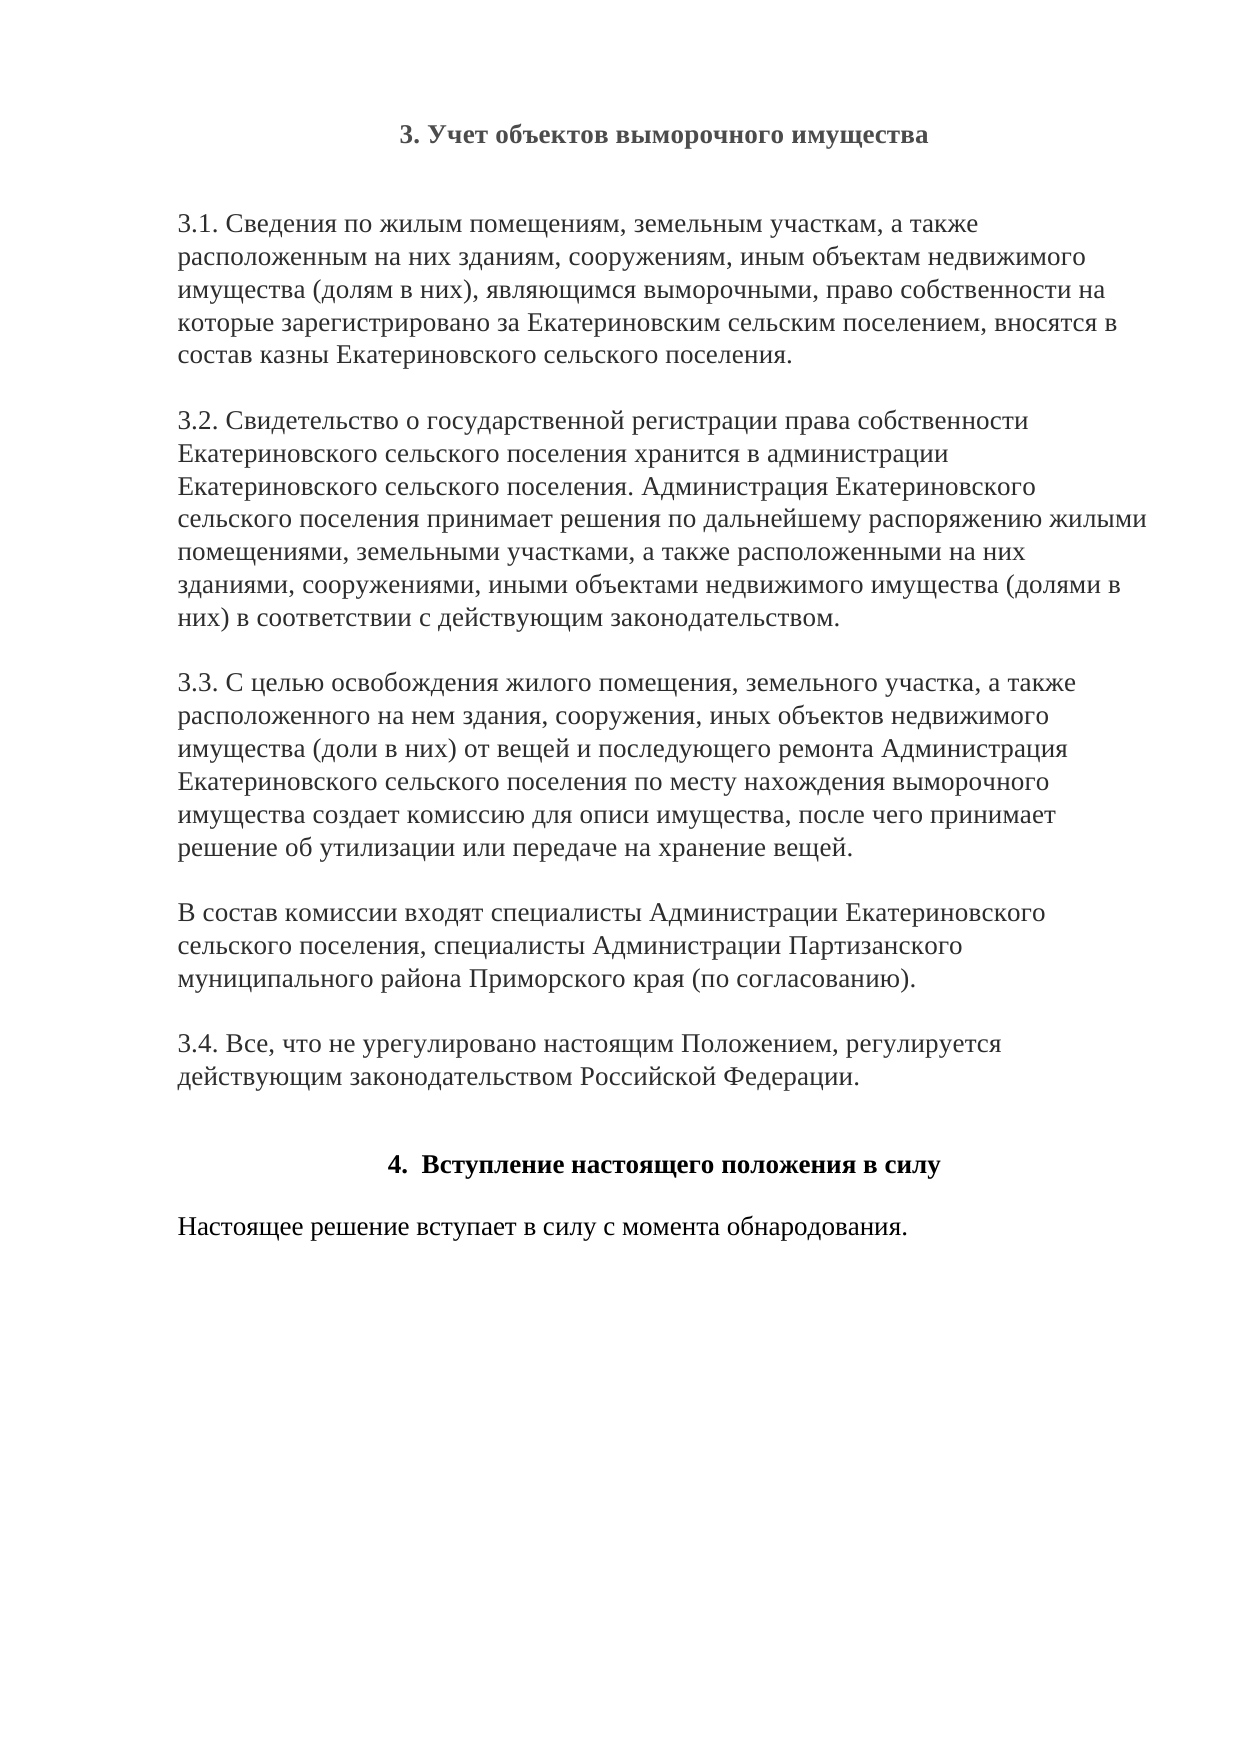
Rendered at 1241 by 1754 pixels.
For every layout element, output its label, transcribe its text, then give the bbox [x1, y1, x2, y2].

text Настоящее решение вступает в силу с момента обнародования. [177, 1210, 1152, 1241]
text 3.1. Сведения по жилым помещениям, земельным участкам, а также расположенным на них зданиям, сооружениям, иным объектам недвижимого имущества (долям в них), являющимся выморочными, право собственности на которые зарегистрировано за Екатериновским сельским поселением, вносятся в состав казны Екатериновского сельского поселения. 3.2. Свидетельство о государственной регистрации права собственности Екатериновского сельского поселения хранится в администрации Екатериновского сельского поселения. Администрация Екатериновского сельского поселения принимает решения по дальнейшему распоряжению жилыми помещениями, земельными участками, а также расположенными на них зданиями, сооружениями, иными объектами недвижимого имущества (долями в них) в соответствии с действующим законодательством. 3.3. С целью освобождения жилого помещения, земельного участка, а также расположенного на нем здания, сооружения, иных объектов недвижимого имущества (доли в них) от вещей и последующего ремонта Администрация Екатериновского сельского поселения по месту нахождения выморочного имущества создает комиссию для описи имущества, после чего принимает решение об утилизации или передаче на хранение вещей. В состав комиссии входят специалисты Администрации Екатериновского сельского поселения, специалисты Администрации Партизанского муниципального района Приморского края (по согласованию). 3.4. Все, что не урегулировано настоящим Положением, регулируется действующим законодательством Российской Федерации. [177, 173, 1152, 1091]
text 3. Учет объектов выморочного имущества [177, 118, 1152, 149]
text 4. Вступление настоящего положения в силу [177, 1148, 1152, 1179]
